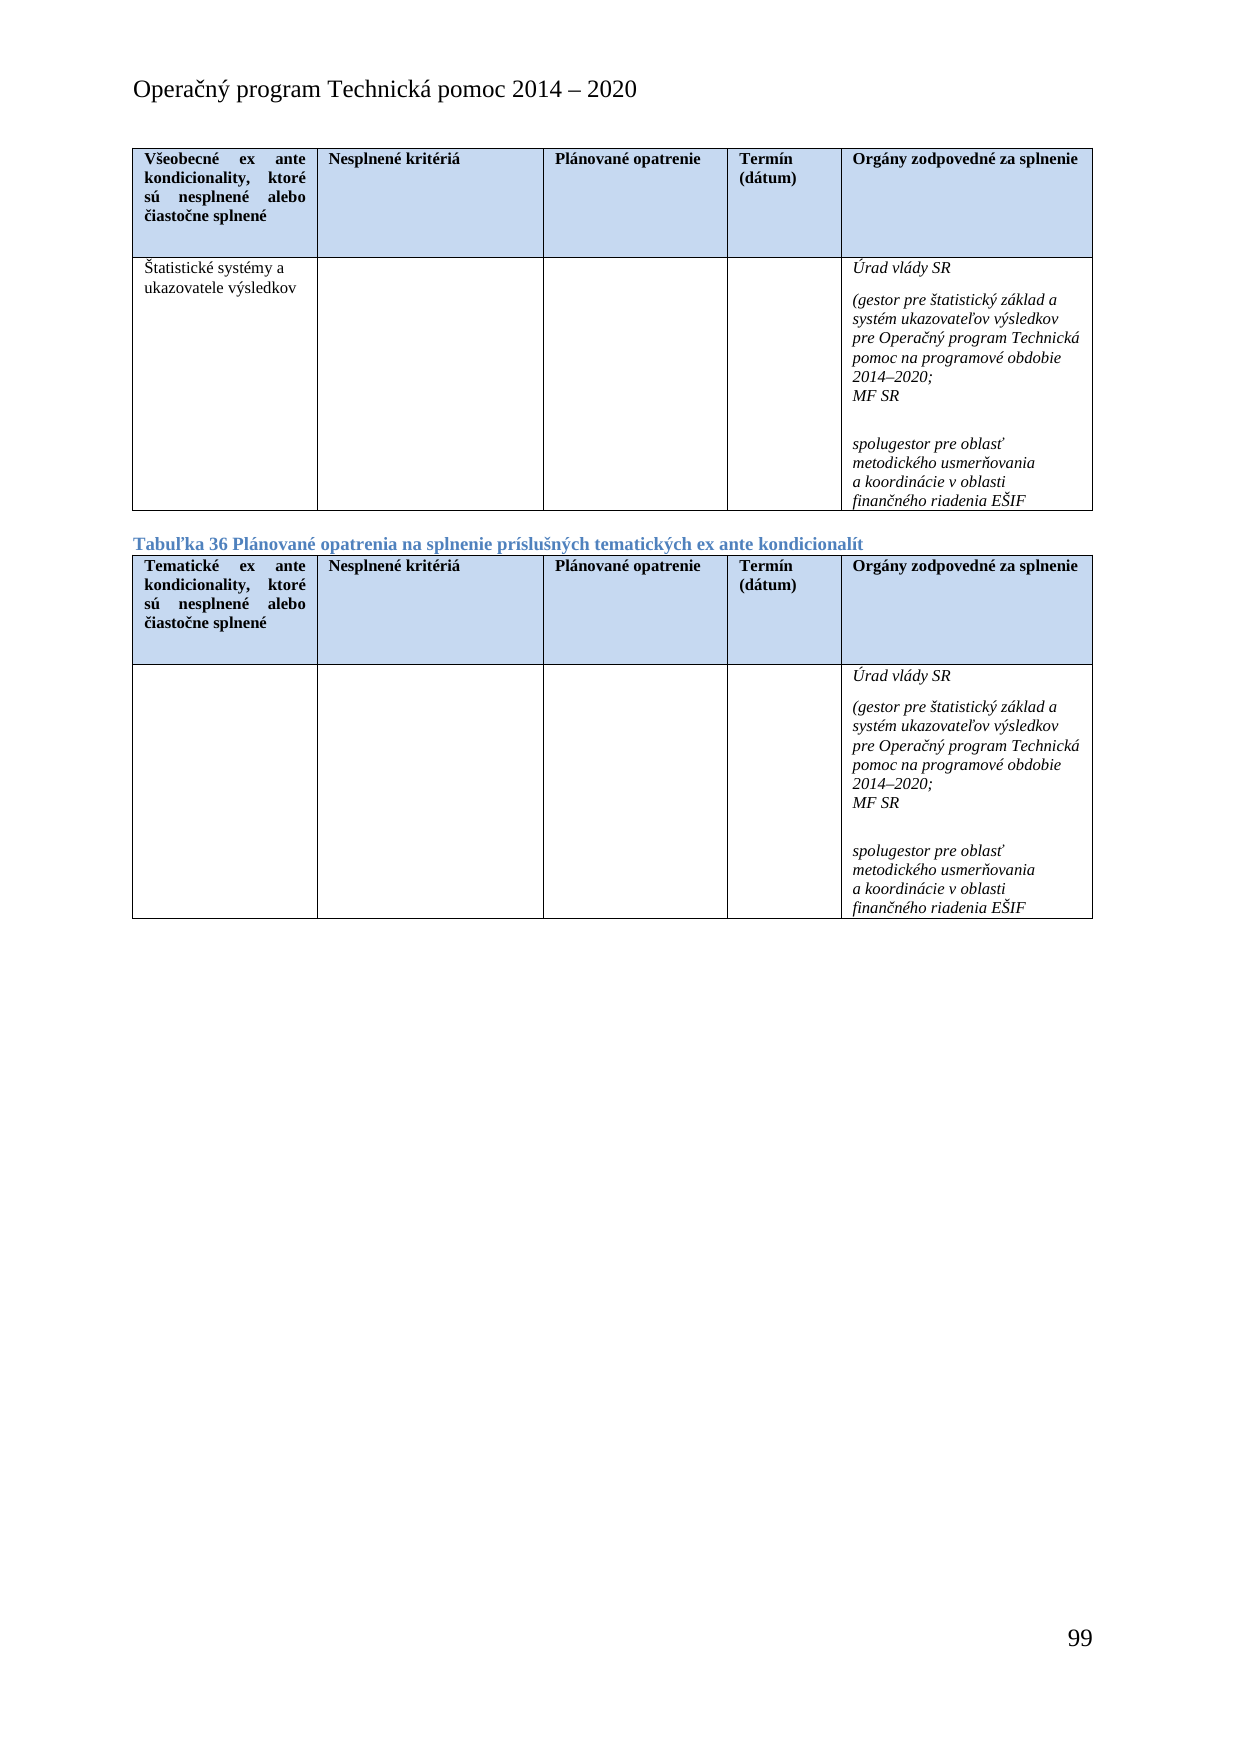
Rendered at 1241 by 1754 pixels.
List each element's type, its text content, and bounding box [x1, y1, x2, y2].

table_header Tematické ex ante kondicionality, ktoré sú nesplnené alebo čiastočne splnené [133, 556, 317, 664]
table_header Všeobecné ex ante kondicionality, ktoré sú nesplnené alebo čiastočne splnené [133, 149, 317, 257]
table_header Plánované opatrenie [544, 149, 727, 257]
table_cell Štatistické systémy a ukazovatele výsledkov [133, 258, 317, 510]
table_header Nesplnené kritériá [318, 556, 543, 664]
table_cell [318, 665, 543, 917]
table_header Termín (dátum) [728, 149, 841, 257]
table_cell [544, 665, 727, 917]
table_header Nesplnené kritériá [318, 149, 543, 257]
table_header Orgány zodpovedné za splnenie [842, 149, 1092, 257]
table_cell [133, 665, 317, 917]
table_header Plánované opatrenie [544, 556, 727, 664]
table_cell Úrad vlády SR (gestor pre štatistický základ a systém ukazovateľov výsledkov pre Operačný program Technická pomoc na programové obdobie 2014–2020; MF SR spolugestor pre oblasť metodického usmerňovania a koordinácie v oblasti finančného riadenia EŠIF [842, 665, 1092, 917]
table_cell [544, 258, 727, 510]
table_header Orgány zodpovedné za splnenie [842, 556, 1092, 664]
table_header Termín (dátum) [728, 556, 841, 664]
table_cell [318, 258, 543, 510]
table_cell [728, 665, 841, 917]
table_cell [728, 258, 841, 510]
table_cell Úrad vlády SR (gestor pre štatistický základ a systém ukazovateľov výsledkov pre Operačný program Technická pomoc na programové obdobie 2014–2020; MF SR spolugestor pre oblasť metodického usmerňovania a koordinácie v oblasti finančného riadenia EŠIF [842, 258, 1092, 510]
